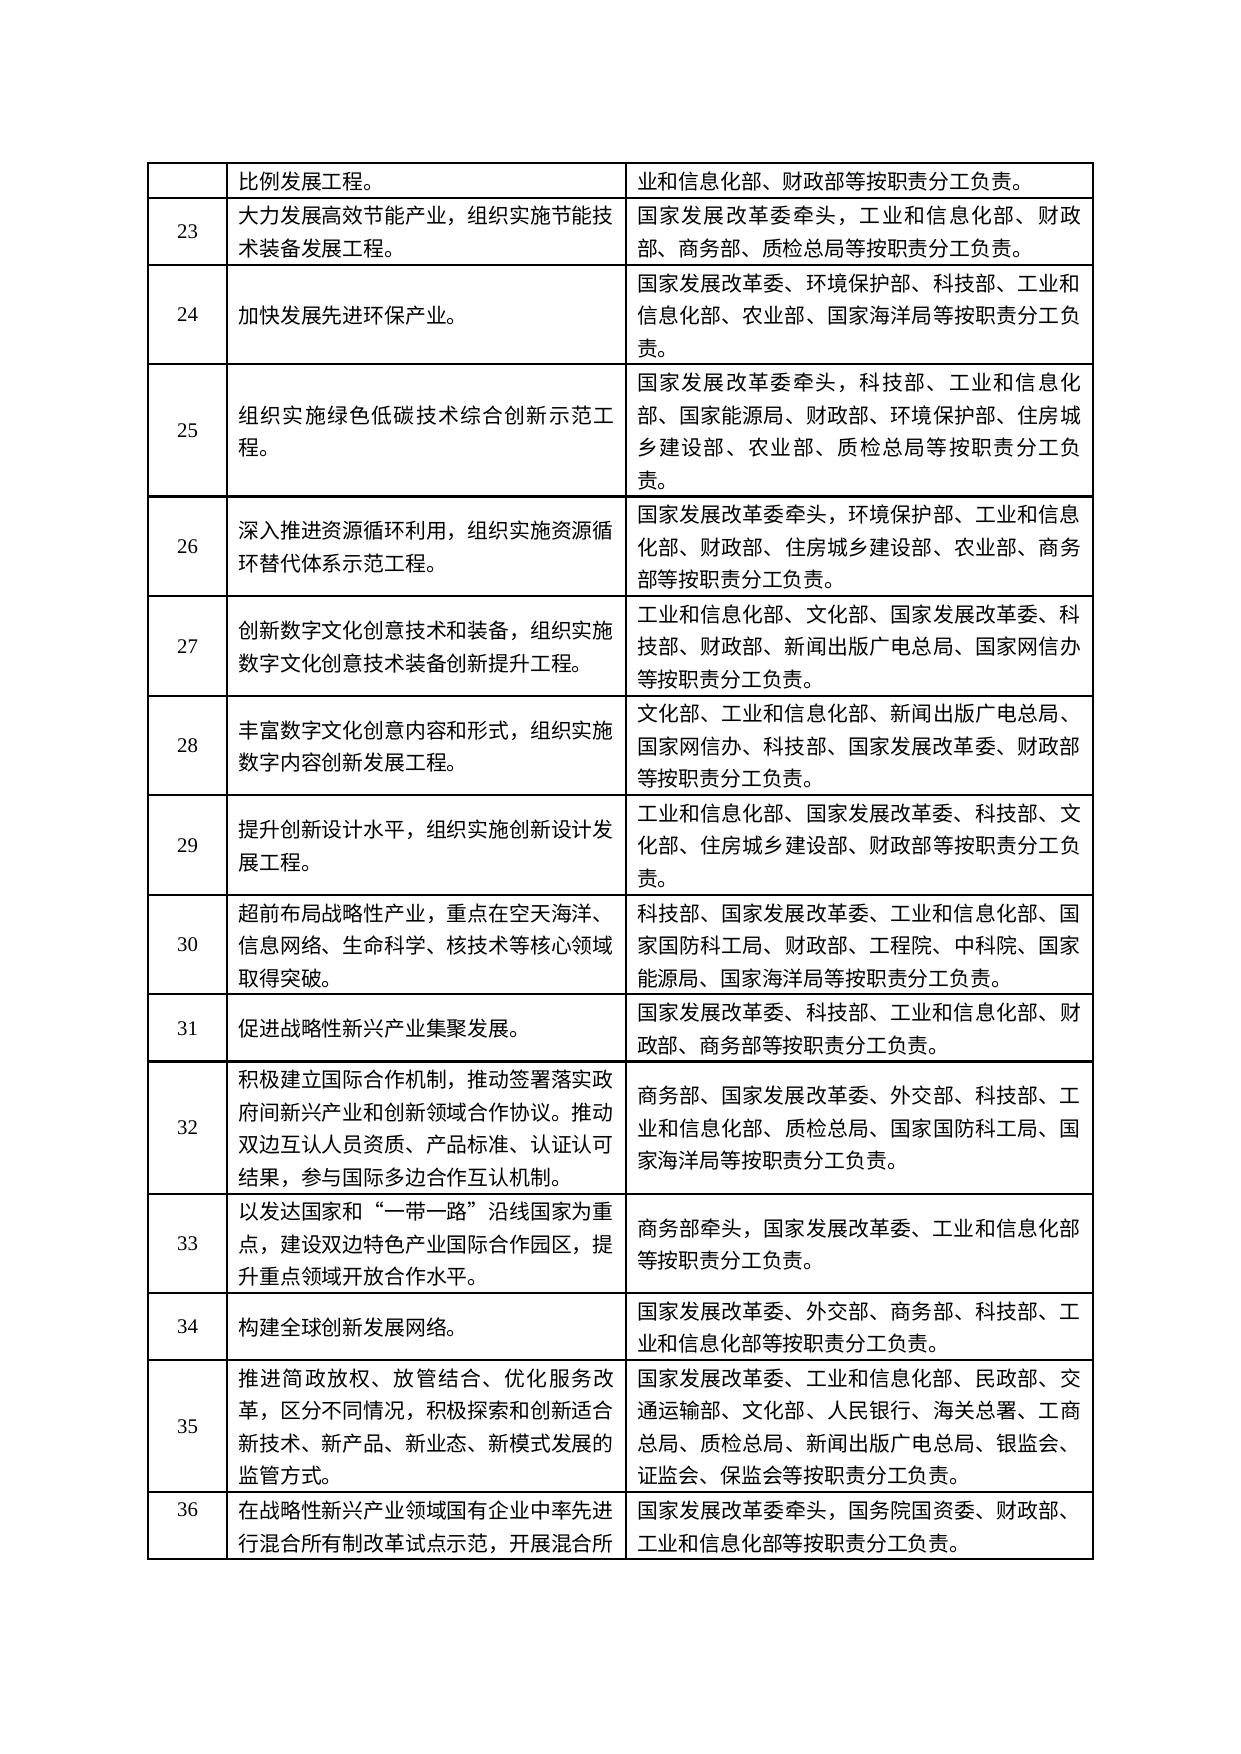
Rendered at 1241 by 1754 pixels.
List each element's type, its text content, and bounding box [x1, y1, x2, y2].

table_cell 28 [149, 697, 226, 794]
table_cell 30 [149, 896, 226, 993]
table_cell 工业和信息化部、国家发展改革委、科技部、文化部、住房城乡建设部、财政部等按职责分工负责。 [627, 796, 1092, 894]
table_cell 27 [149, 597, 226, 694]
table_cell 23 [149, 199, 226, 264]
table_cell 推进简政放权、放管结合、优化服务改革，区分不同情况，积极探索和创新适合新技术、新产品、新业态、新模式发展的监管方式。 [228, 1361, 625, 1491]
table_cell 超前布局战略性产业，重点在空天海洋、信息网络、生命科学、核技术等核心领域取得突破。 [228, 896, 625, 993]
table_cell 积极建立国际合作机制，推动签署落实政府间新兴产业和创新领域合作协议。推动双边互认人员资质、产品标准、认证认可结果，参与国际多边合作互认机制。 [228, 1063, 625, 1192]
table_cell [228, 164, 625, 197]
table_cell 35 [149, 1361, 226, 1491]
table_cell 32 [149, 1063, 226, 1192]
table_cell 国家发展改革委、工业和信息化部、民政部、交通运输部、文化部、人民银行、海关总署、工商总局、质检总局、新闻出版广电总局、银监会、证监会、保监会等按职责分工负责。 [627, 1361, 1092, 1491]
table_cell 36 [149, 1493, 226, 1558]
table_cell 29 [149, 796, 226, 894]
table_cell 31 [149, 995, 226, 1060]
table_cell 国家发展改革委牵头，环境保护部、工业和信息化部、财政部、住房城乡建设部、农业部、商务部等按职责分工负责。 [627, 498, 1092, 595]
table_cell 文化部、工业和信息化部、新闻出版广电总局、国家网信办、科技部、国家发展改革委、财政部等按职责分工负责。 [627, 697, 1092, 794]
table_cell 工业和信息化部、文化部、国家发展改革委、科技部、财政部、新闻出版广电总局、国家网信办等按职责分工负责。 [627, 597, 1092, 694]
table_cell 提升创新设计水平，组织实施创新设计发展工程。 [228, 796, 625, 894]
table_cell 22 [149, 164, 226, 197]
table_cell 创新数字文化创意技术和装备，组织实施数字文化创意技术装备创新提升工程。 [228, 597, 625, 694]
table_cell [627, 164, 1092, 197]
table_cell 加快发展先进环保产业。 [228, 266, 625, 363]
table_cell 国家发展改革委、环境保护部、科技部、工业和信息化部、农业部、国家海洋局等按职责分工负责。 [627, 266, 1092, 363]
table_cell 商务部、国家发展改革委、外交部、科技部、工业和信息化部、质检总局、国家国防科工局、国家海洋局等按职责分工负责。 [627, 1063, 1092, 1192]
table_cell 深入推进资源循环利用，组织实施资源循环替代体系示范工程。 [228, 498, 625, 595]
table_cell 25 [149, 365, 226, 495]
table_cell 国家发展改革委牵头，科技部、工业和信息化部、国家能源局、财政部、环境保护部、住房城乡建设部、农业部、质检总局等按职责分工负责。 [627, 365, 1092, 495]
table_cell 以发达国家和“一带一路”沿线国家为重点，建设双边特色产业国际合作园区，提升重点领域开放合作水平。 [228, 1195, 625, 1292]
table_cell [228, 1493, 625, 1558]
table_cell 24 [149, 266, 226, 363]
table_cell 26 [149, 498, 226, 595]
table_cell 33 [149, 1195, 226, 1292]
table_cell 促进战略性新兴产业集聚发展。 [228, 995, 625, 1060]
table_cell 构建全球创新发展网络。 [228, 1294, 625, 1359]
table_cell 科技部、国家发展改革委、工业和信息化部、国家国防科工局、财政部、工程院、中科院、国家能源局、国家海洋局等按职责分工负责。 [627, 896, 1092, 993]
table_cell 国家发展改革委牵头，工业和信息化部、财政部、商务部、质检总局等按职责分工负责。 [627, 199, 1092, 264]
table_cell 丰富数字文化创意内容和形式，组织实施数字内容创新发展工程。 [228, 697, 625, 794]
table_cell 组织实施绿色低碳技术综合创新示范工程。 [228, 365, 625, 495]
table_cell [627, 1493, 1092, 1558]
table_cell 商务部牵头，国家发展改革委、工业和信息化部等按职责分工负责。 [627, 1195, 1092, 1292]
table_cell 国家发展改革委、科技部、工业和信息化部、财政部、商务部等按职责分工负责。 [627, 995, 1092, 1060]
table_cell 大力发展高效节能产业，组织实施节能技术装备发展工程。 [228, 199, 625, 264]
table_cell 国家发展改革委、外交部、商务部、科技部、工业和信息化部等按职责分工负责。 [627, 1294, 1092, 1359]
table_cell 34 [149, 1294, 226, 1359]
